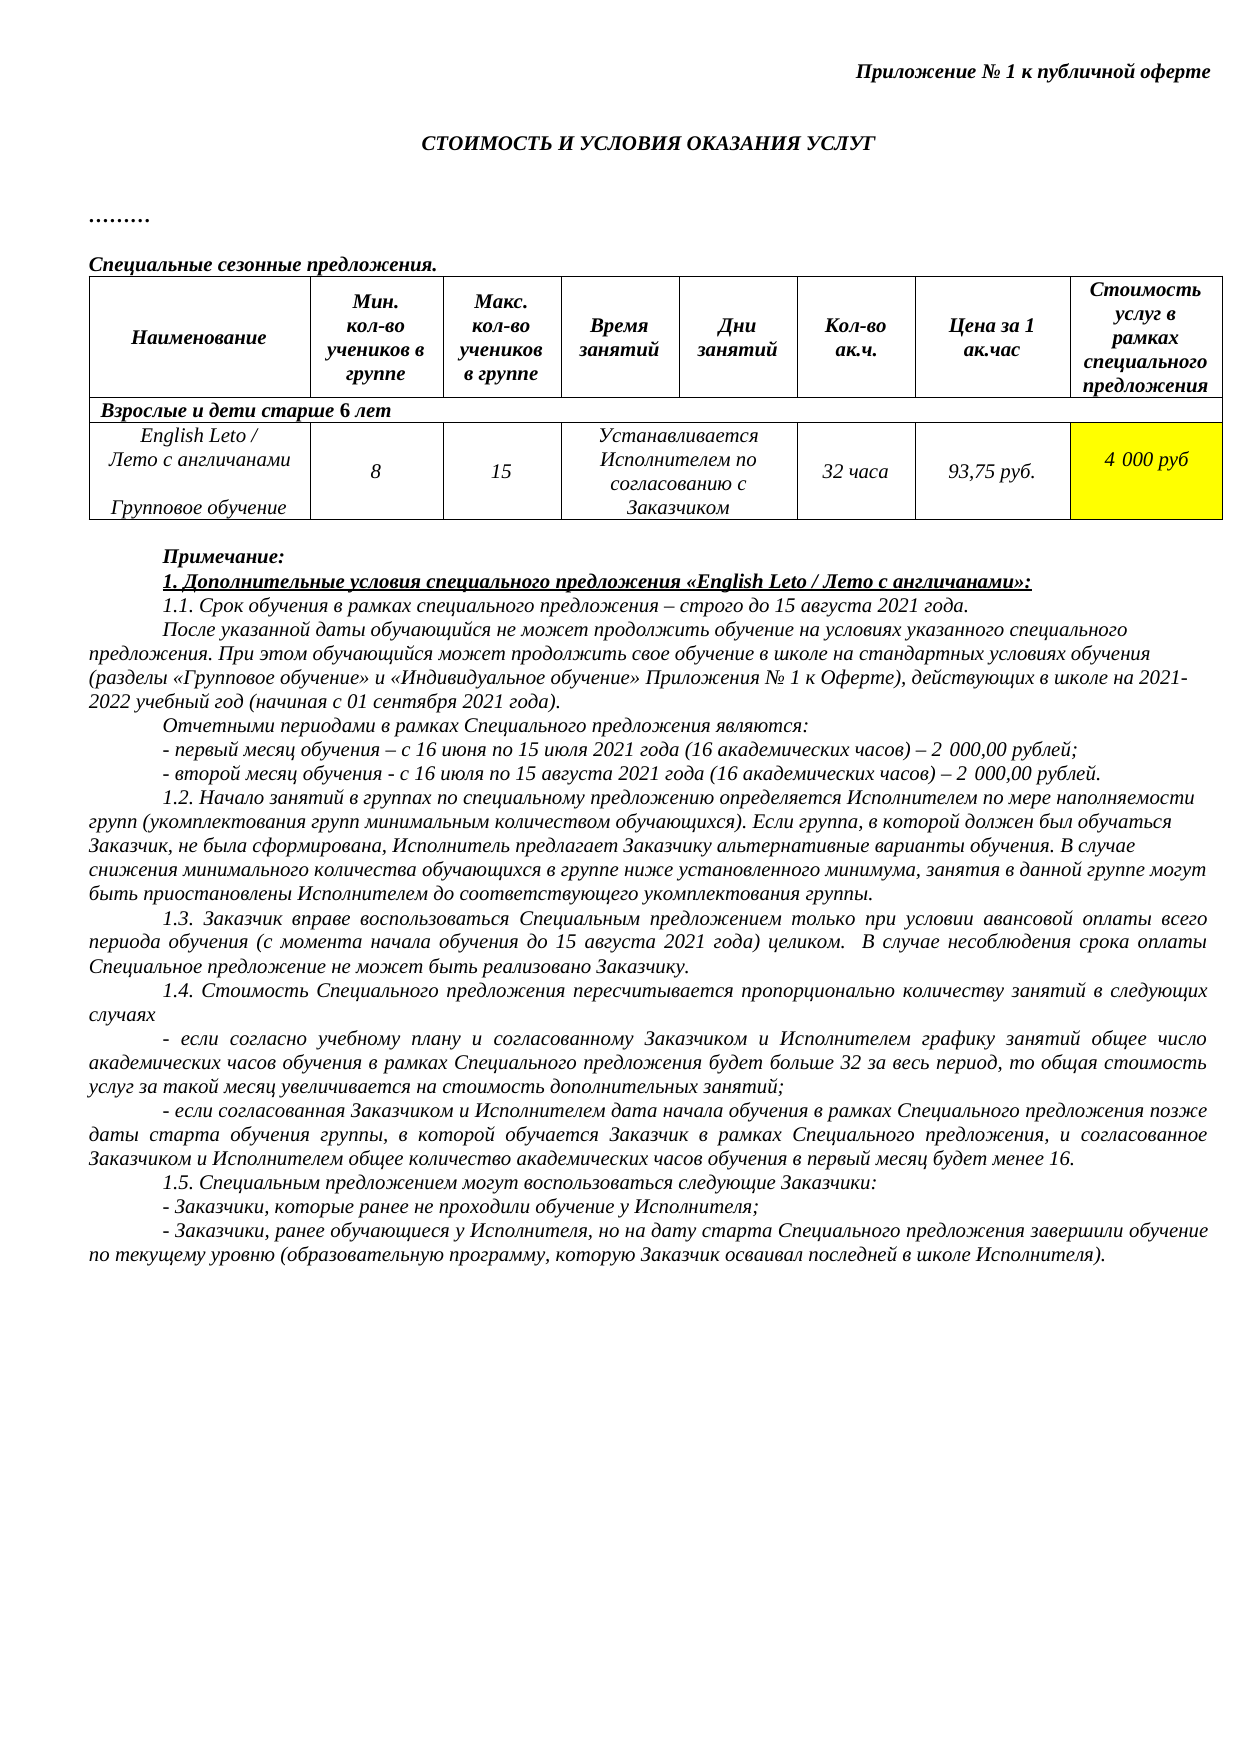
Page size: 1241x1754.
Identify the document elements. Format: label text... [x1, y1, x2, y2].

text 1.1. Срок обучения в рамках специального предложения – строго до 15 августа 2021 года. [89, 593, 1211, 617]
text - если согласно учебному плану и согласованному Заказчиком и Исполнителем графику занятий общее число академических часов обучения в рамках Специального предложения будет больше 32 за весь период, то общая стоимость услуг за такой месяц увеличивается на стоимость дополнительных занятий; [89, 1026, 1211, 1098]
text - Заказчики, ранее обучающиеся у Исполнителя, но на дату старта Специального предложения завершили обучение по текущему уровню (образовательную программу, которую Заказчик осваивал последней в школе Исполнителя). [89, 1218, 1211, 1266]
table_cell 4 000 руб [1071, 423, 1222, 519]
text Специальные сезонные предложения. [89, 252, 1211, 276]
text - если согласованная Заказчиком и Исполнителем дата начала обучения в рамках Специального предложения позже даты старта обучения группы, в которой обучается Заказчик в рамках Специального предложения, и согласованное Заказчиком и Исполнителем общее количество академических часов обучения в первый месяц будет менее 16. [89, 1098, 1211, 1170]
table_cell English Leto / Лето с англичанами Групповое обучение [90, 423, 310, 519]
text СТОИМОСТЬ И УСЛОВИЯ ОКАЗАНИЯ УСЛУГ [89, 131, 1211, 155]
table_cell 93,75 руб. [916, 423, 1070, 519]
text После указанной даты обучающийся не может продолжить обучение на условиях указанного специального предложения. При этом обучающийся может продолжить свое обучение в школе на стандартных условиях обучения (разделы «Групповое обучение» и «Индивидуальное обучение» Приложения № 1 к Оферте), действующих в школе на 2021-2022 учебный год (начиная с 01 сентября 2021 года). [89, 617, 1211, 713]
table_cell Взрослые и дети старше 6 лет [90, 398, 1222, 422]
table_header Цена за 1 ак.час [916, 277, 1070, 397]
text 1.4. Стоимость Специального предложения пересчитывается пропорционально количеству занятий в следующих случаях [89, 978, 1211, 1026]
table_header Дни занятий [680, 277, 797, 397]
text - первый месяц обучения – с 16 июня по 15 июля 2021 года (16 академических часов) – 2 000,00 рублей; [89, 737, 1211, 761]
table_cell 32 часа [798, 423, 915, 519]
table_header Мин. кол-во учеников в группе [311, 277, 443, 397]
table_header Наименование [90, 277, 310, 397]
text Примечание: [89, 544, 1211, 568]
text 1.5. Специальным предложением могут воспользоваться следующие Заказчики: [89, 1170, 1211, 1194]
text Приложение № 1 к публичной оферте [89, 59, 1211, 83]
text - Заказчики, которые ранее не проходили обучение у Исполнителя; [89, 1194, 1211, 1218]
table_header Время занятий [562, 277, 679, 397]
text - второй месяц обучения - с 16 июля по 15 августа 2021 года (16 академических часов) – 2 000,00 рублей. [89, 761, 1211, 785]
table_header Кол-во ак.ч. [798, 277, 915, 397]
table_header Макс. кол-во учеников в группе [444, 277, 561, 397]
text 1.2. Начало занятий в группах по специальному предложению определяется Исполнителем по мере наполняемости групп (укомплектования групп минимальным количеством обучающихся). Если группа, в которой должен был обучаться Заказчик, не была сформирована, Исполнитель предлагает Заказчику альтернативные варианты обучения. В случае снижения минимального количества обучающихся в группе ниже установленного минимума, занятия в данной группе могут быть приостановлены Исполнителем до соответствующего укомплектования группы. [89, 785, 1211, 905]
text ……… [89, 203, 1211, 227]
table_cell 8 [311, 423, 443, 519]
text 1. Дополнительные условия специального предложения «English Leto / Лето с англичанами»: [89, 568, 1211, 593]
text Отчетными периодами в рамках Специального предложения являются: [89, 713, 1211, 737]
table_cell 15 [444, 423, 561, 519]
table_header Стоимость услуг в рамках специального предложения [1071, 277, 1222, 397]
table_cell Устанавливается Исполнителем по согласованию с Заказчиком [562, 423, 797, 519]
text 1.3. Заказчик вправе воспользоваться Специальным предложением только при условии авансовой оплаты всего периода обучения (с момента начала обучения до 15 августа 2021 года) целиком. В случае несоблюдения срока оплаты Специальное предложение не может быть реализовано Заказчику. [89, 905, 1211, 978]
